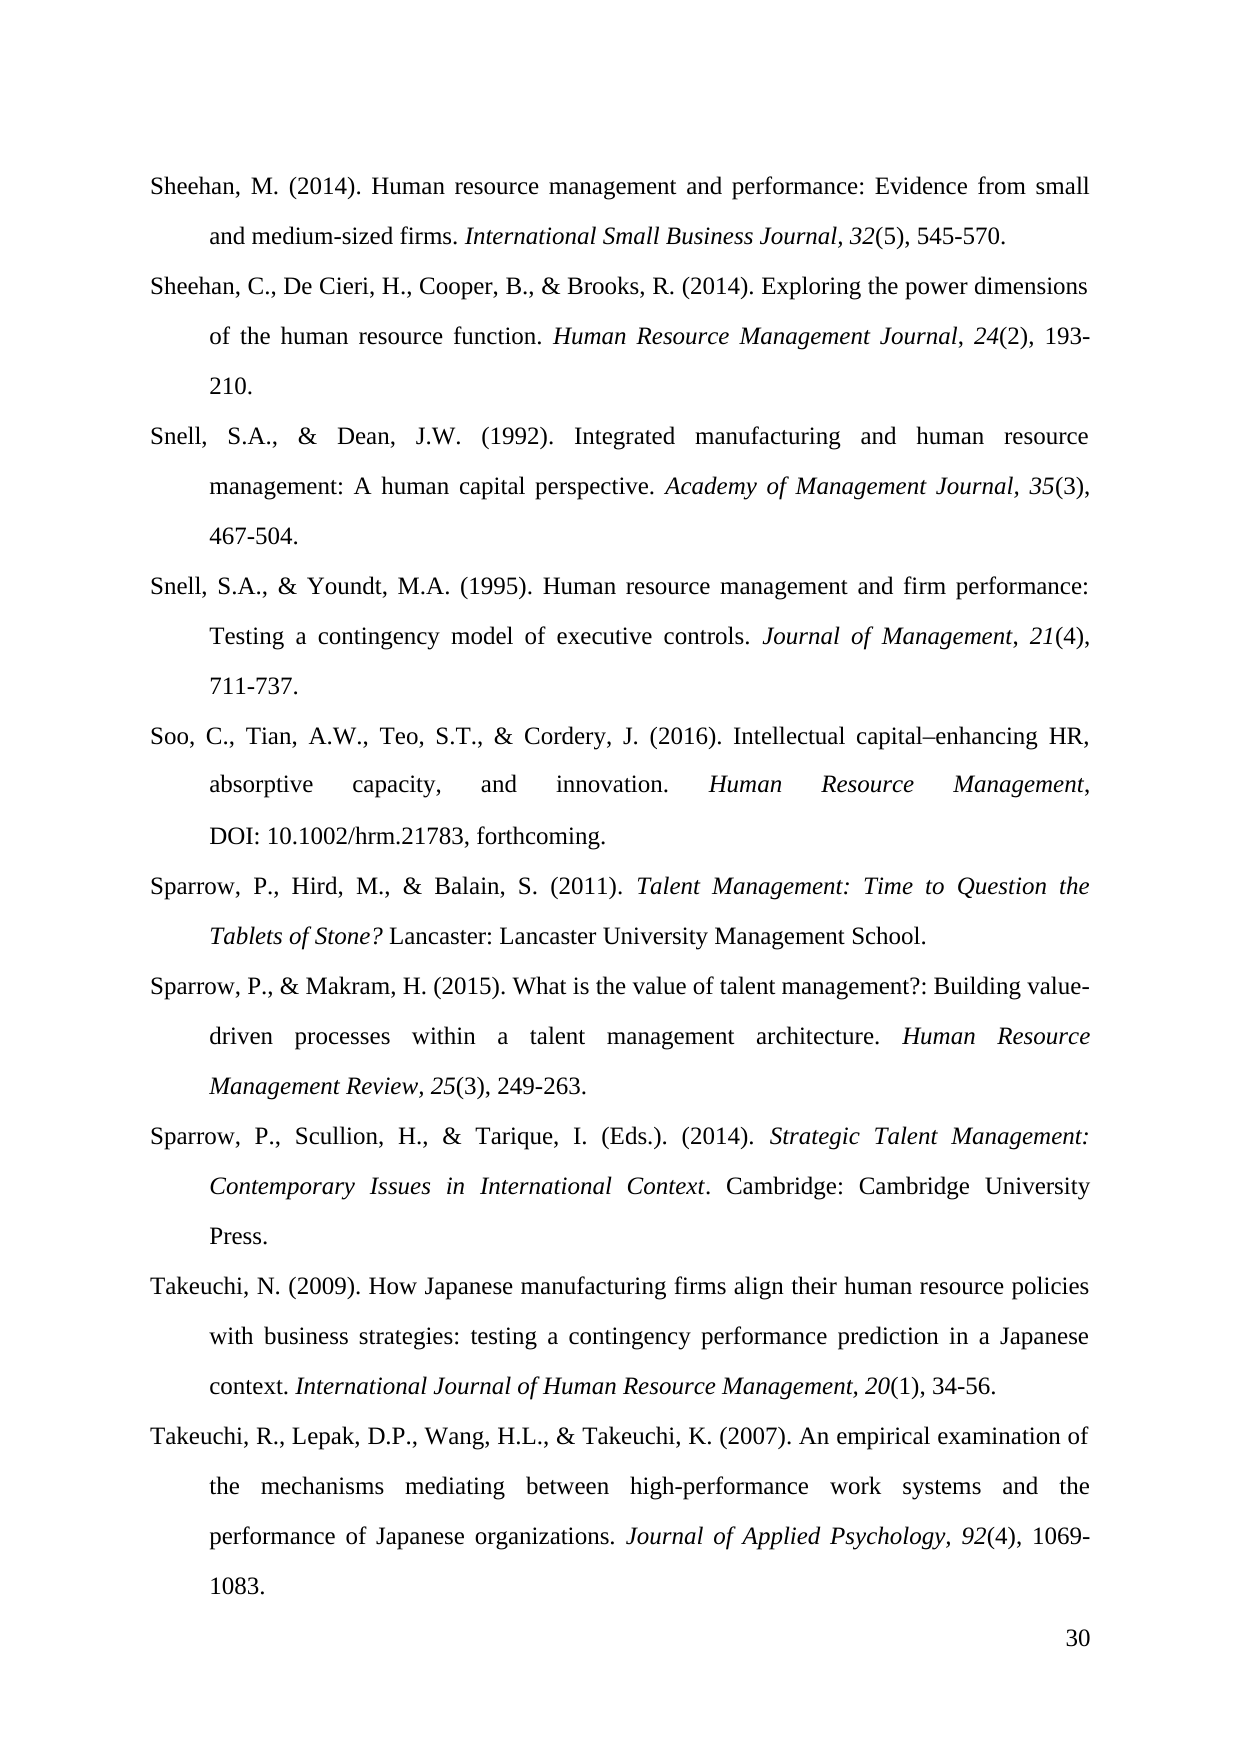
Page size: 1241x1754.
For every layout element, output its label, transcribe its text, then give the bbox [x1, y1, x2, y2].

text Sheehan, C., De Cieri, H., Cooper, B., & Brooks, R. (2014). Exploring the power dimensions of the human resource function. Human Resource Management Journal, 24(2), 193-210. [150, 250, 1090, 400]
text Sparrow, P., Hird, M., & Balain, S. (2011). Talent Management: Time to Question the Tablets of Stone? Lancaster: Lancaster University Management School. [150, 850, 1090, 950]
text Sparrow, P., & Makram, H. (2015). What is the value of talent management?: Building value-driven processes within a talent management architecture. Human Resource Management Review, 25(3), 249-263. [150, 950, 1090, 1100]
text Soo, C., Tian, A.W., Teo, S.T., & Cordery, J. (2016). Intellectual capital–enhancing HR, absorptive capacity, and innovation. Human Resource Management, DOI: 10.1002/hrm.21783, forthcoming. [150, 700, 1090, 850]
text Sheehan, M. (2014). Human resource management and performance: Evidence from small and medium-sized firms. International Small Business Journal, 32(5), 545-570. [150, 150, 1090, 250]
text Takeuchi, N. (2009). How Japanese manufacturing firms align their human resource policies with business strategies: testing a contingency performance prediction in a Japanese context. International Journal of Human Resource Management, 20(1), 34-56. [150, 1250, 1090, 1400]
text Takeuchi, R., Lepak, D.P., Wang, H.L., & Takeuchi, K. (2007). An empirical examination of the mechanisms mediating between high-performance work systems and the performance of Japanese organizations. Journal of Applied Psychology, 92(4), 1069-1083. [150, 1400, 1090, 1600]
text Snell, S.A., & Youndt, M.A. (1995). Human resource management and firm performance: Testing a contingency model of executive controls. Journal of Management, 21(4), 711-737. [150, 550, 1090, 700]
text Sparrow, P., Scullion, H., & Tarique, I. (Eds.). (2014). Strategic Talent Management: Contemporary Issues in International Context. Cambridge: Cambridge University Press. [150, 1100, 1090, 1250]
text Snell, S.A., & Dean, J.W. (1992). Integrated manufacturing and human resource management: A human capital perspective. Academy of Management Journal, 35(3), 467-504. [150, 400, 1090, 550]
